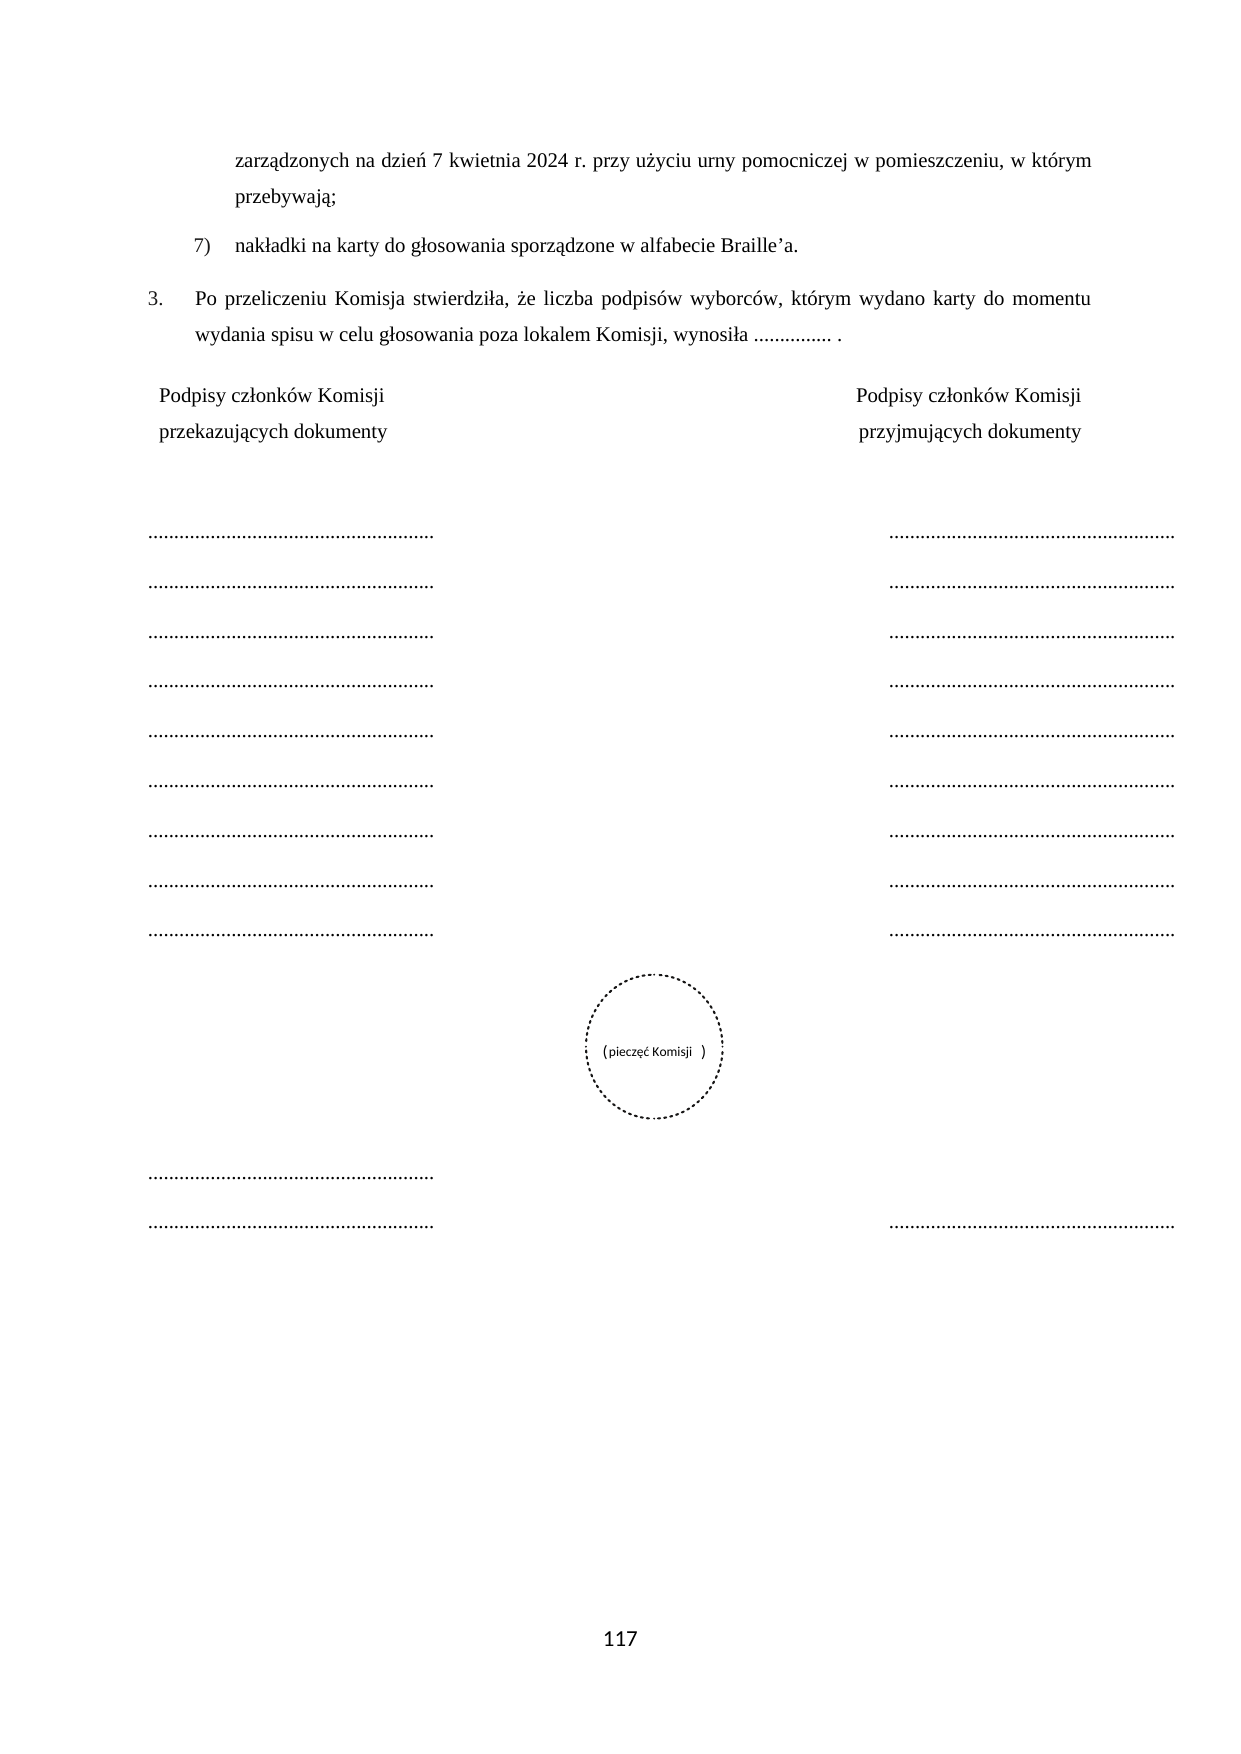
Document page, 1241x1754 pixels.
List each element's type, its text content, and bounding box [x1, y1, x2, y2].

text ....................................................... [148, 967, 1093, 1184]
text ....................................................... ....................................................... [148, 519, 1093, 543]
text ....................................................... ....................................................... [148, 1209, 1093, 1233]
text ....................................................... ....................................................... [148, 818, 1093, 842]
table_header Podpisy członków Komisji przekazujących dokumenty [148, 383, 620, 457]
table_header Podpisy członków Komisji przyjmujących dokumenty [620, 383, 1093, 457]
text ....................................................... ....................................................... [148, 868, 1093, 892]
text ....................................................... ....................................................... [148, 619, 1093, 643]
text ....................................................... ....................................................... [148, 917, 1093, 941]
list Po przeliczeniu Komisja stwierdziła, że liczba podpisów wyborców, którym wydano karty do momentu wydania spisu w celu głosowania poza lokalem Komisji, wynosiła ............... . [148, 286, 1093, 346]
list nakładki na karty do głosowania sporządzone w alfabecie Braille’a. [193, 233, 1093, 257]
text ....................................................... ....................................................... [148, 718, 1093, 742]
text ....................................................... ....................................................... [148, 768, 1093, 792]
text ....................................................... ....................................................... [148, 668, 1093, 692]
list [193, 148, 1093, 208]
text ....................................................... ....................................................... [148, 569, 1093, 593]
